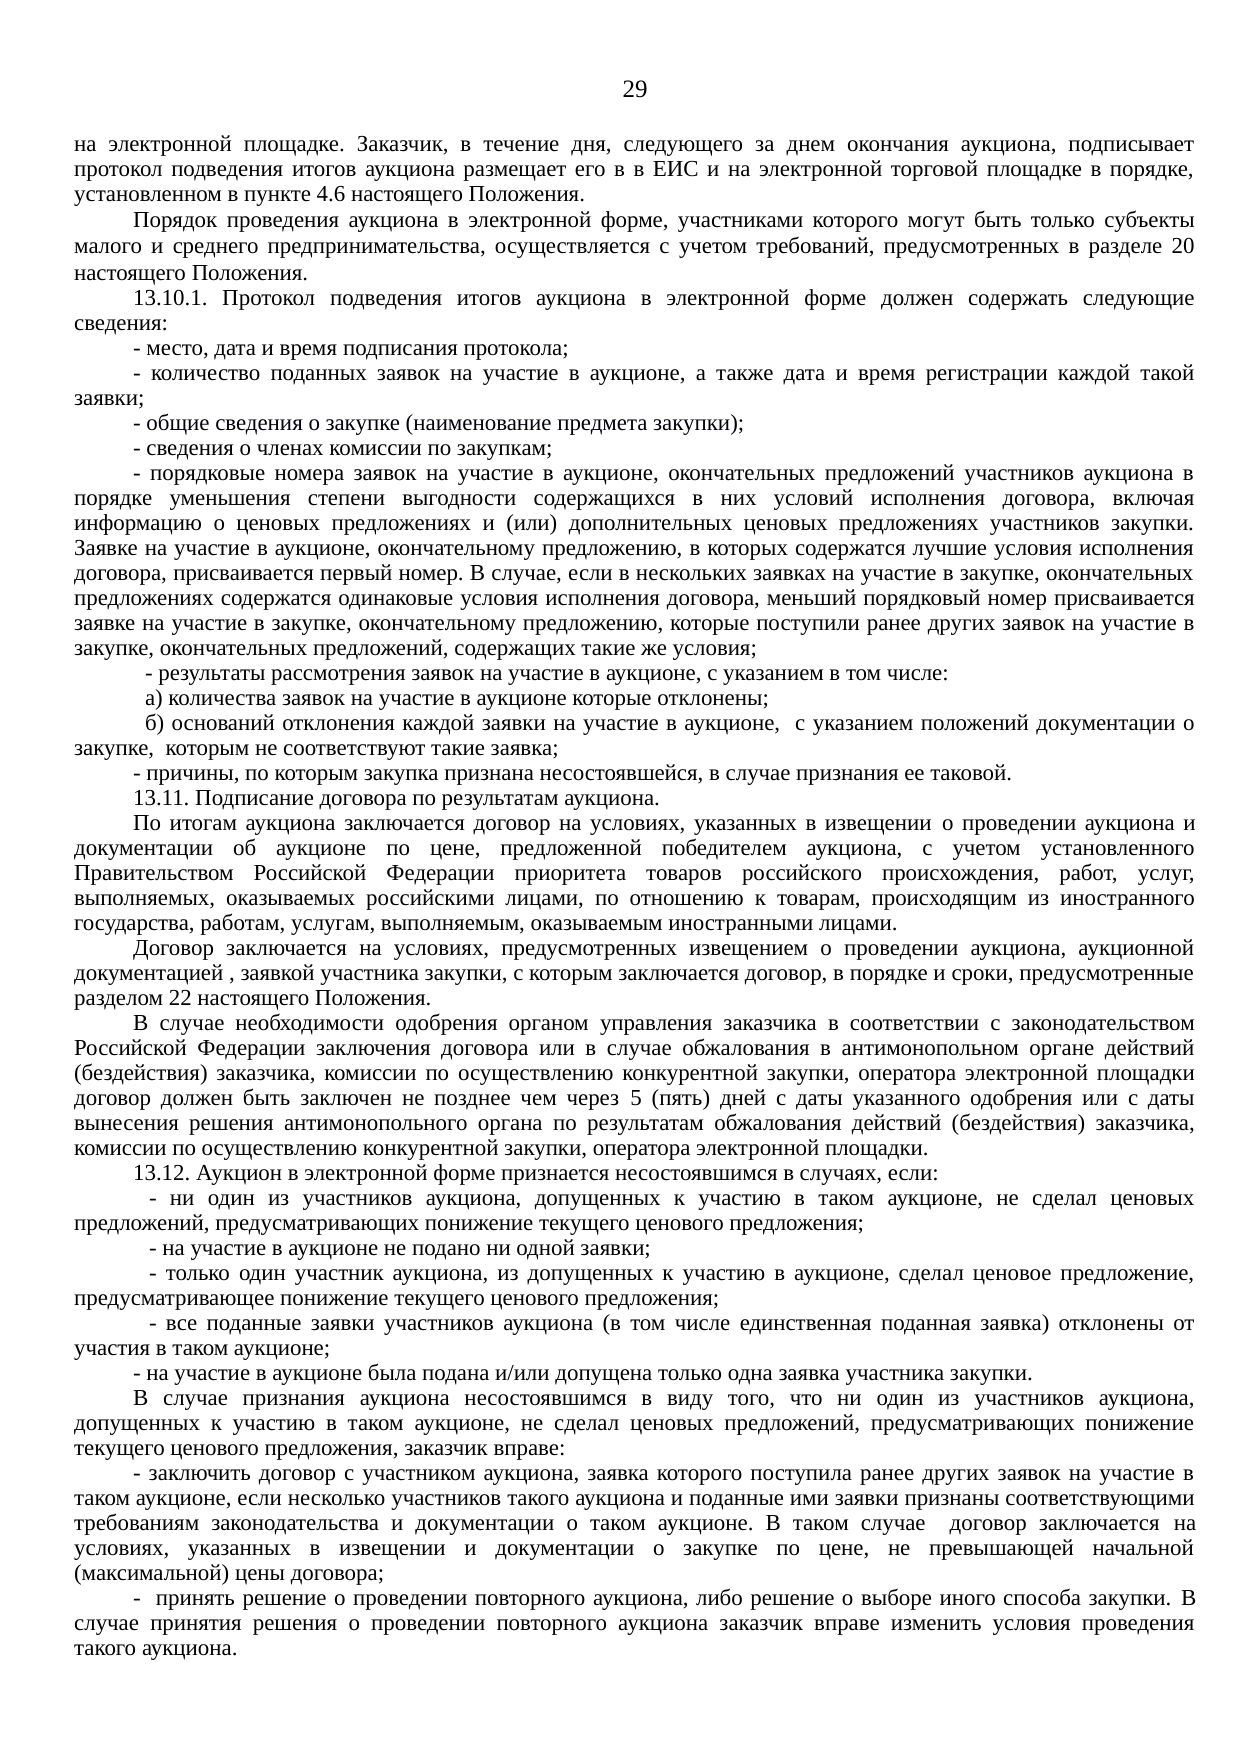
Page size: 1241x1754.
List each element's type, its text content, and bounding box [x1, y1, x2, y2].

text - количество поданных заявок на участие в аукционе, а также дата и время регистрации каждой такой заявки; [74, 360, 1196, 410]
text - ни один из участников аукциона, допущенных к участию в таком аукционе, не сделал ценовых предложений, предусматривающих понижение текущего ценового предложения; [74, 1185, 1196, 1235]
text - все поданные заявки участников аукциона (в том числе единственная поданная заявка) отклонены от участия в таком аукционе; [74, 1310, 1196, 1360]
text - место, дата и время подписания протокола; [74, 335, 1196, 360]
text 13.12. Аукцион в электронной форме признается несостоявшимся в случаях, если: [74, 1160, 1196, 1185]
text б) оснований отклонения каждой заявки на участие в аукционе, с указанием положений документации о закупке, которым не соответствуют такие заявка; [74, 710, 1196, 760]
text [74, 131, 1196, 206]
text - на участие в аукционе не подано ни одной заявки; [74, 1235, 1196, 1260]
text - общие сведения о закупке (наименование предмета закупки); [74, 410, 1196, 435]
text В случае признания аукциона несостоявшимся в виду того, что ни один из участников аукциона, допущенных к участию в таком аукционе, не сделал ценовых предложений, предусматривающих понижение текущего ценового предложения, заказчик вправе: [74, 1385, 1196, 1460]
text - заключить договор с участником аукциона, заявка которого поступила ранее других заявок на участие в таком аукционе, если несколько участников такого аукциона и поданные ими заявки признаны соответствующими требованиям законодательства и документации о таком аукционе. В таком случае договор заключается на условиях, указанных в извещении и документации о закупке по цене, не превышающей начальной (максимальной) цены договора; [74, 1460, 1196, 1585]
text - только один участник аукциона, из допущенных к участию в аукционе, сделал ценовое предложение, предусматривающее понижение текущего ценового предложения; [74, 1260, 1196, 1310]
text 13.11. Подписание договора по результатам аукциона. [74, 785, 1196, 810]
text В случае необходимости одобрения органом управления заказчика в соответствии с законодательством Российской Федерации заключения договора или в случае обжалования в антимонопольном органе действий (бездействия) заказчика, комиссии по осуществлению конкурентной закупки, оператора электронной площадки договор должен быть заключен не позднее чем через 5 (пять) дней с даты указанного одобрения или с даты вынесения решения антимонопольного органа по результатам обжалования действий (бездействия) заказчика, комиссии по осуществлению конкурентной закупки, оператора электронной площадки. [74, 1010, 1196, 1160]
text 13.10.1. Протокол подведения итогов аукциона в электронной форме должен содержать следующие сведения: [74, 285, 1196, 335]
text - причины, по которым закупка признана несостоявшейся, в случае признания ее таковой. [74, 760, 1196, 785]
text Договор заключается на условиях, предусмотренных извещением о проведении аукциона, аукционной документацией , заявкой участника закупки, с которым заключается договор, в порядке и сроки, предусмотренные разделом 22 настоящего Положения. [74, 935, 1196, 1010]
text По итогам аукциона заключается договор на условиях, указанных в извещении о проведении аукциона и документации об аукционе по цене, предложенной победителем аукциона, с учетом установленного Правительством Российской Федерации приоритета товаров российского происхождения, работ, услуг, выполняемых, оказываемых российскими лицами, по отношению к товарам, происходящим из иностранного государства, работам, услугам, выполняемым, оказываемым иностранными лицами. [74, 810, 1196, 935]
text Порядок проведения аукциона в электронной форме, участниками которого могут быть только субъекты малого и среднего предпринимательства, осуществляется с учетом требований, предусмотренных в разделе 20 настоящего Положения. [74, 206, 1196, 285]
text - принять решение о проведении повторного аукциона, либо решение о выборе иного способа закупки. В случае принятия решения о проведении повторного аукциона заказчик вправе изменить условия проведения такого аукциона. [74, 1585, 1196, 1660]
text а) количества заявок на участие в аукционе которые отклонены; [74, 685, 1196, 710]
text - на участие в аукционе была подана и/или допущена только одна заявка участника закупки. [74, 1360, 1196, 1385]
text - порядковые номера заявок на участие в аукционе, окончательных предложений участников аукциона в порядке уменьшения степени выгодности содержащихся в них условий исполнения договора, включая информацию о ценовых предложениях и (или) дополнительных ценовых предложениях участников закупки. Заявке на участие в аукционе, окончательному предложению, в которых содержатся лучшие условия исполнения договора, присваивается первый номер. В случае, если в нескольких заявках на участие в закупке, окончательных предложениях содержатся одинаковые условия исполнения договора, меньший порядковый номер присваивается заявке на участие в закупке, окончательному предложению, которые поступили ранее других заявок на участие в закупке, окончательных предложений, содержащих такие же условия; [74, 460, 1196, 660]
text - результаты рассмотрения заявок на участие в аукционе, с указанием в том числе: [74, 660, 1196, 685]
text - сведения о членах комиссии по закупкам; [74, 435, 1196, 460]
